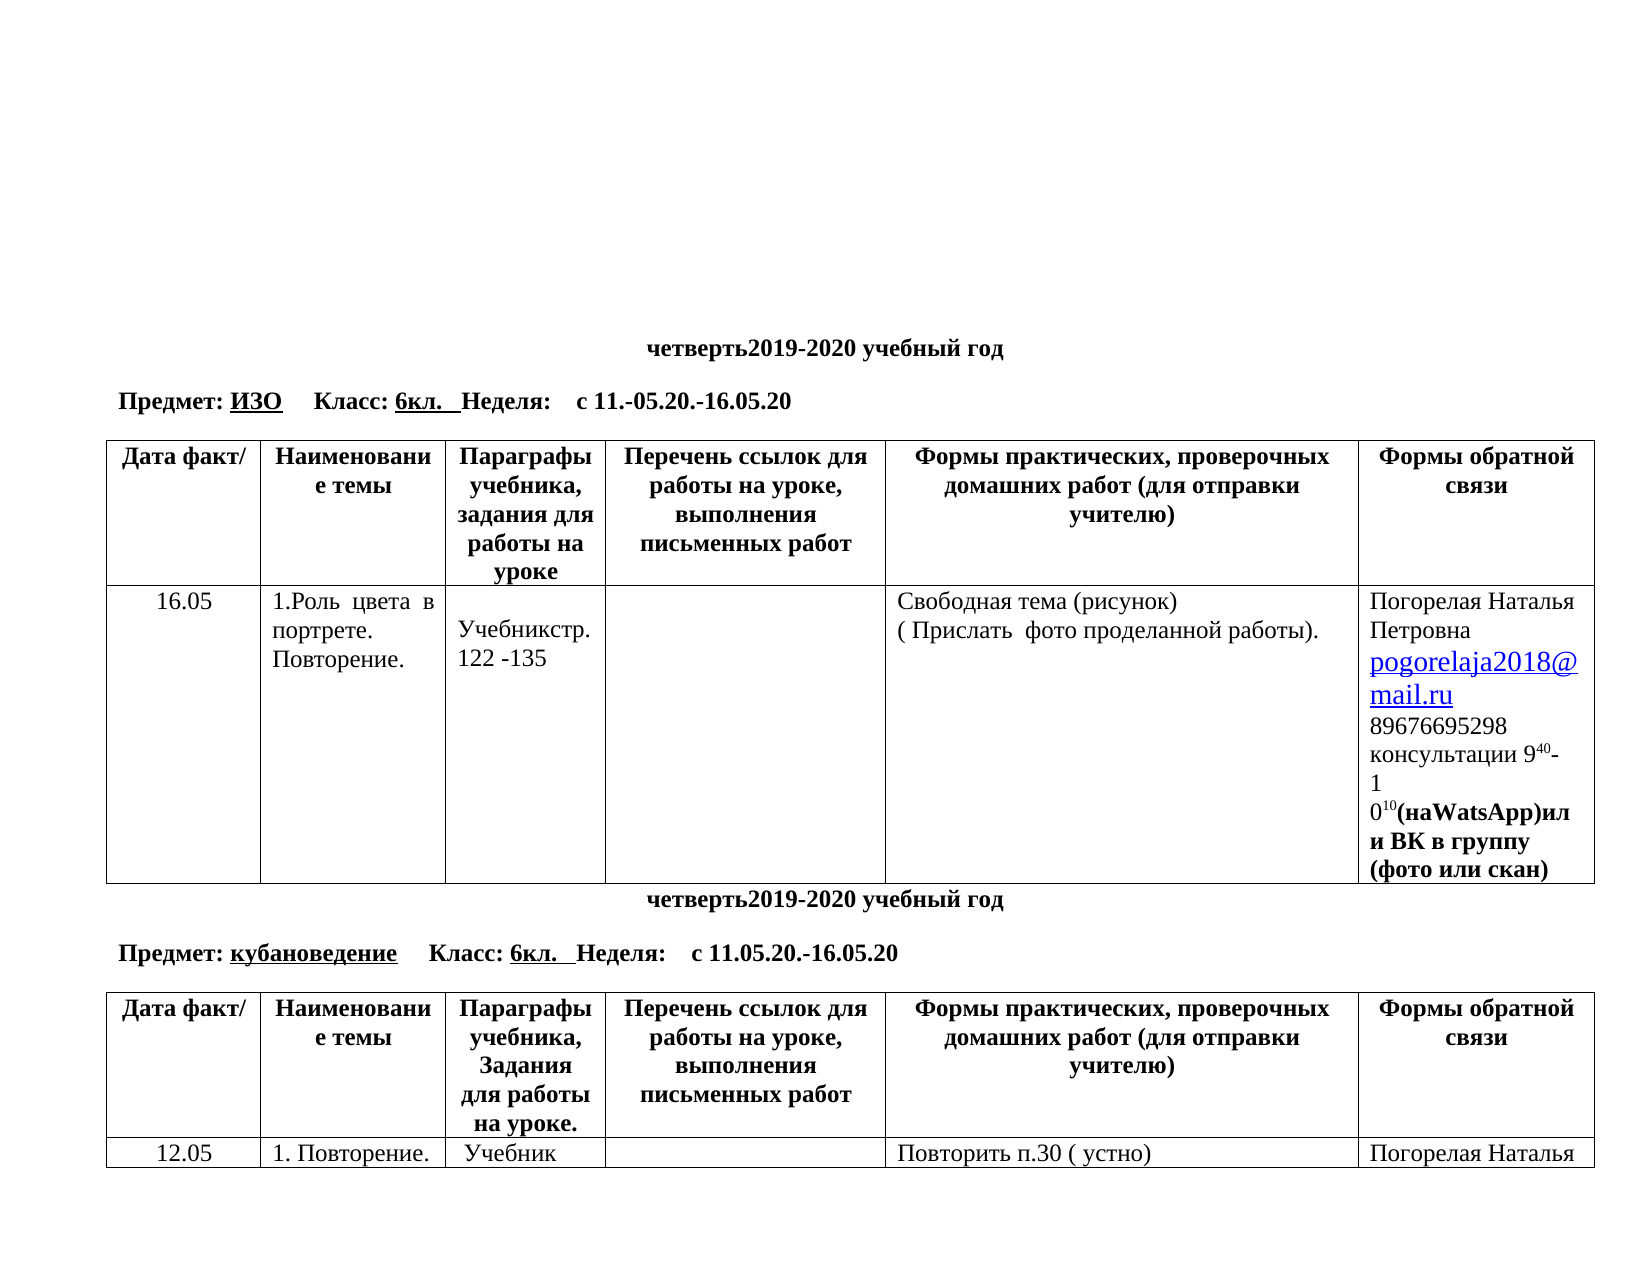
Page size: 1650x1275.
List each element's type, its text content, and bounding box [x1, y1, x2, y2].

table_cell [606, 1138, 885, 1167]
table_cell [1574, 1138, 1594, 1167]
table_cell Погорелая Наталья Петровна pogorelaja2018@mail.ru 89676695298 консультации 940-1010(наWatsApp)или ВК в группу (фото или скан) [1359, 586, 1594, 883]
table_header Параграфы учебника, задания для работы на уроке [446, 441, 605, 585]
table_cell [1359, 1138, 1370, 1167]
table_header Дата факт/ [107, 993, 260, 1137]
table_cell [446, 1138, 605, 1167]
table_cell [886, 1138, 1358, 1167]
table_header Наименование темы [261, 993, 445, 1137]
table_header Формы обратной связи [1359, 441, 1594, 585]
table_header Дата факт/ [107, 441, 260, 585]
table_header Перечень ссылок для работы на уроке, выполнения письменных работ [606, 993, 885, 1137]
table_cell 12.05 [107, 1138, 260, 1167]
table_header Формы практических, проверочных домашних работ (для отправки учителю) [886, 441, 1358, 585]
table_cell 1.Роль цвета в портрете. Повторение. [261, 586, 445, 883]
table_cell Учебникстр.122 -135 [446, 586, 605, 883]
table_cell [261, 1138, 445, 1167]
table_header Перечень ссылок для работы на уроке, выполнения письменных работ [606, 441, 885, 585]
table_header Формы обратной связи [1359, 993, 1594, 1137]
table_cell Свободная тема (рисунок) ( Прислать фото проделанной работы). [886, 586, 1358, 883]
text четверть2019-2020 учебный год [118, 884, 1532, 913]
text Предмет: кубановедение Класс: 6кл. Неделя: с 11.05.20.-16.05.20 [118, 938, 1532, 967]
table_header Формы практических, проверочных домашних работ (для отправки учителю) [886, 993, 1358, 1137]
table_cell [606, 586, 885, 883]
text четверть2019-2020 учебный год [118, 333, 1532, 361]
text Предмет: ИЗО Класс: 6кл. Неделя: с 11.-05.20.-16.05.20 [118, 386, 1532, 415]
table_header Параграфы учебника, Задания для работы на уроке. [446, 993, 605, 1137]
table_cell 16.05 [107, 586, 260, 883]
table_header Наименование темы [261, 441, 445, 585]
